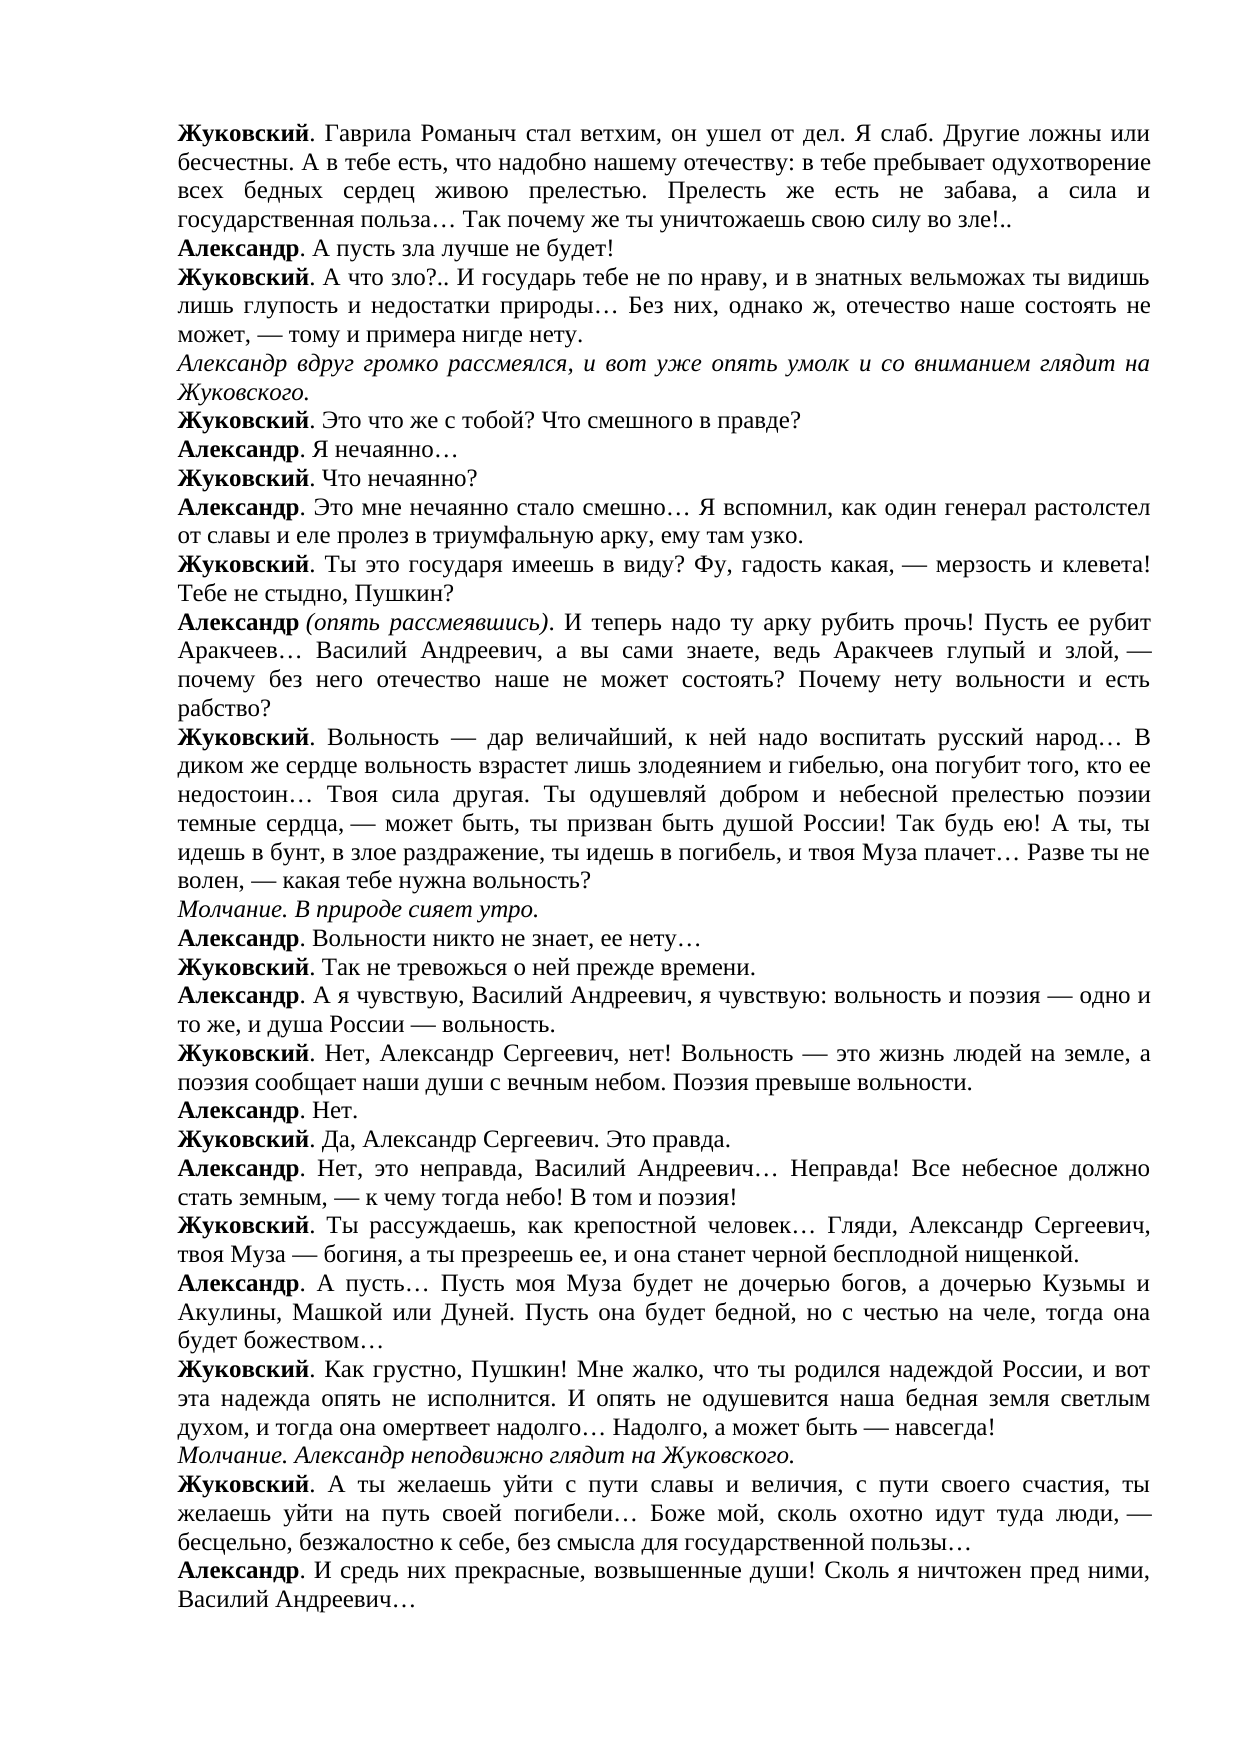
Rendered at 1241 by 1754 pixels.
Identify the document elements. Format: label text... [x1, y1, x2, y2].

text Жуковский. Так не тревожься о ней прежде времени. [177, 952, 1152, 981]
text Жуковский. Ты рассуждаешь, как крепостной человек… Гляди, Александр Сергеевич, твоя Муза — богиня, а ты презреешь ее, и она станет черной бесплодной нищенкой. [177, 1211, 1152, 1268]
text Александр. Я нечаянно… [177, 434, 1152, 463]
text Александр. А пусть… Пусть моя Муза будет не дочерью богов, а дочерью Кузьмы и Акулины, Машкой или Дуней. Пусть она будет бедной, но с честью на челе, тогда она будет божеством… [177, 1268, 1152, 1354]
text Молчание. Александр неподвижно глядит на Жуковского. [177, 1441, 1152, 1469]
text Молчание. В природе сияет утро. [177, 894, 1152, 923]
text Жуковский. Что нечаянно? [177, 463, 1152, 492]
text Жуковский. Нет, Александр Сергеевич, нет! Вольность — это жизнь людей на земле, а поэзия сообщает наши души с вечным небом. Поэзия превыше вольности. [177, 1038, 1152, 1096]
text Жуковский. Вольность — дар величайший, к ней надо воспитать русский народ… В диком же сердце вольность взрастет лишь злодеянием и гибелью, она погубит того, кто ее недостоин… Твоя сила другая. Ты одушевляй добром и небесной прелестью поэзии темные сердца, — может быть, ты призван быть душой России! Так будь ею! А ты, ты идешь в бунт, в злое раздражение, ты идешь в погибель, и твоя Муза плачет… Разве ты не волен, — какая тебе нужна вольность? [177, 722, 1152, 894]
text Жуковский. Как грустно, Пушкин! Мне жалко, что ты родился надеждой России, и вот эта надежда опять не исполнится. И опять не одушевится наша бедная земля светлым духом, и тогда она омертвеет надолго… Надолго, а может быть — навсегда! [177, 1354, 1152, 1441]
text Александр. А пусть зла лучше не будет! [177, 233, 1152, 262]
text Александр вдруг громко рассмеялся, и вот уже опять умолк и со вниманием глядит на Жуковского. [177, 348, 1152, 406]
text Александр. А я чувствую, Василий Андреевич, я чувствую: вольность и поэзия — одно и то же, и душа России — вольность. [177, 981, 1152, 1038]
text Александр. Нет, это неправда, Василий Андреевич… Неправда! Все небесное должно стать земным, — к чему тогда небо! В том и поэзия! [177, 1153, 1152, 1211]
text Жуковский. А ты желаешь уйти с пути славы и величия, с пути своего счастия, ты желаешь уйти на путь своей погибели… Боже мой, сколь охотно идут туда люди, — бесцельно, безжалостно к себе, без смысла для государственной пользы… [177, 1469, 1152, 1556]
text Александр. Это мне нечаянно стало смешно… Я вспомнил, как один генерал растолстел от славы и еле пролез в триумфальную арку, ему там узко. [177, 492, 1152, 549]
text Жуковский. Ты это государя имеешь в виду? Фу, гадость какая, — мерзость и клевета! Тебе не стыдно, Пушкин? [177, 549, 1152, 607]
text Александр. И средь них прекрасные, возвышенные души! Сколь я ничтожен пред ними, Василий Андреевич… [177, 1556, 1152, 1613]
text Жуковский. А что зло?.. И государь тебе не по нраву, и в знатных вельможах ты видишь лишь глупость и недостатки природы… Без них, однако ж, отечество наше состоять не может, — тому и примера нигде нету. [177, 262, 1152, 348]
text Александр. Вольности никто не знает, ее нету… [177, 923, 1152, 952]
text Жуковский. Гаврила Романыч стал ветхим, он ушел от дел. Я слаб. Другие ложны или бесчестны. А в тебе есть, что надобно нашему отечеству: в тебе пребывает одухотворение всех бедных сердец живою прелестью. Прелесть же есть не забава, а сила и государственная польза… Так почему же ты уничтожаешь свою силу во зле!.. [177, 118, 1152, 233]
text Александр. Нет. [177, 1096, 1152, 1124]
text Александр (опять рассмеявшись). И теперь надо ту арку рубить прочь! Пусть ее рубит Аракчеев… Василий Андреевич, а вы сами знаете, ведь Аракчеев глупый и злой, — почему без него отечество наше не может состоять? Почему нету вольности и есть рабство? [177, 607, 1152, 722]
text Жуковский. Это что же с тобой? Что смешного в правде? [177, 406, 1152, 434]
text Жуковский. Да, Александр Сергеевич. Это правда. [177, 1124, 1152, 1153]
